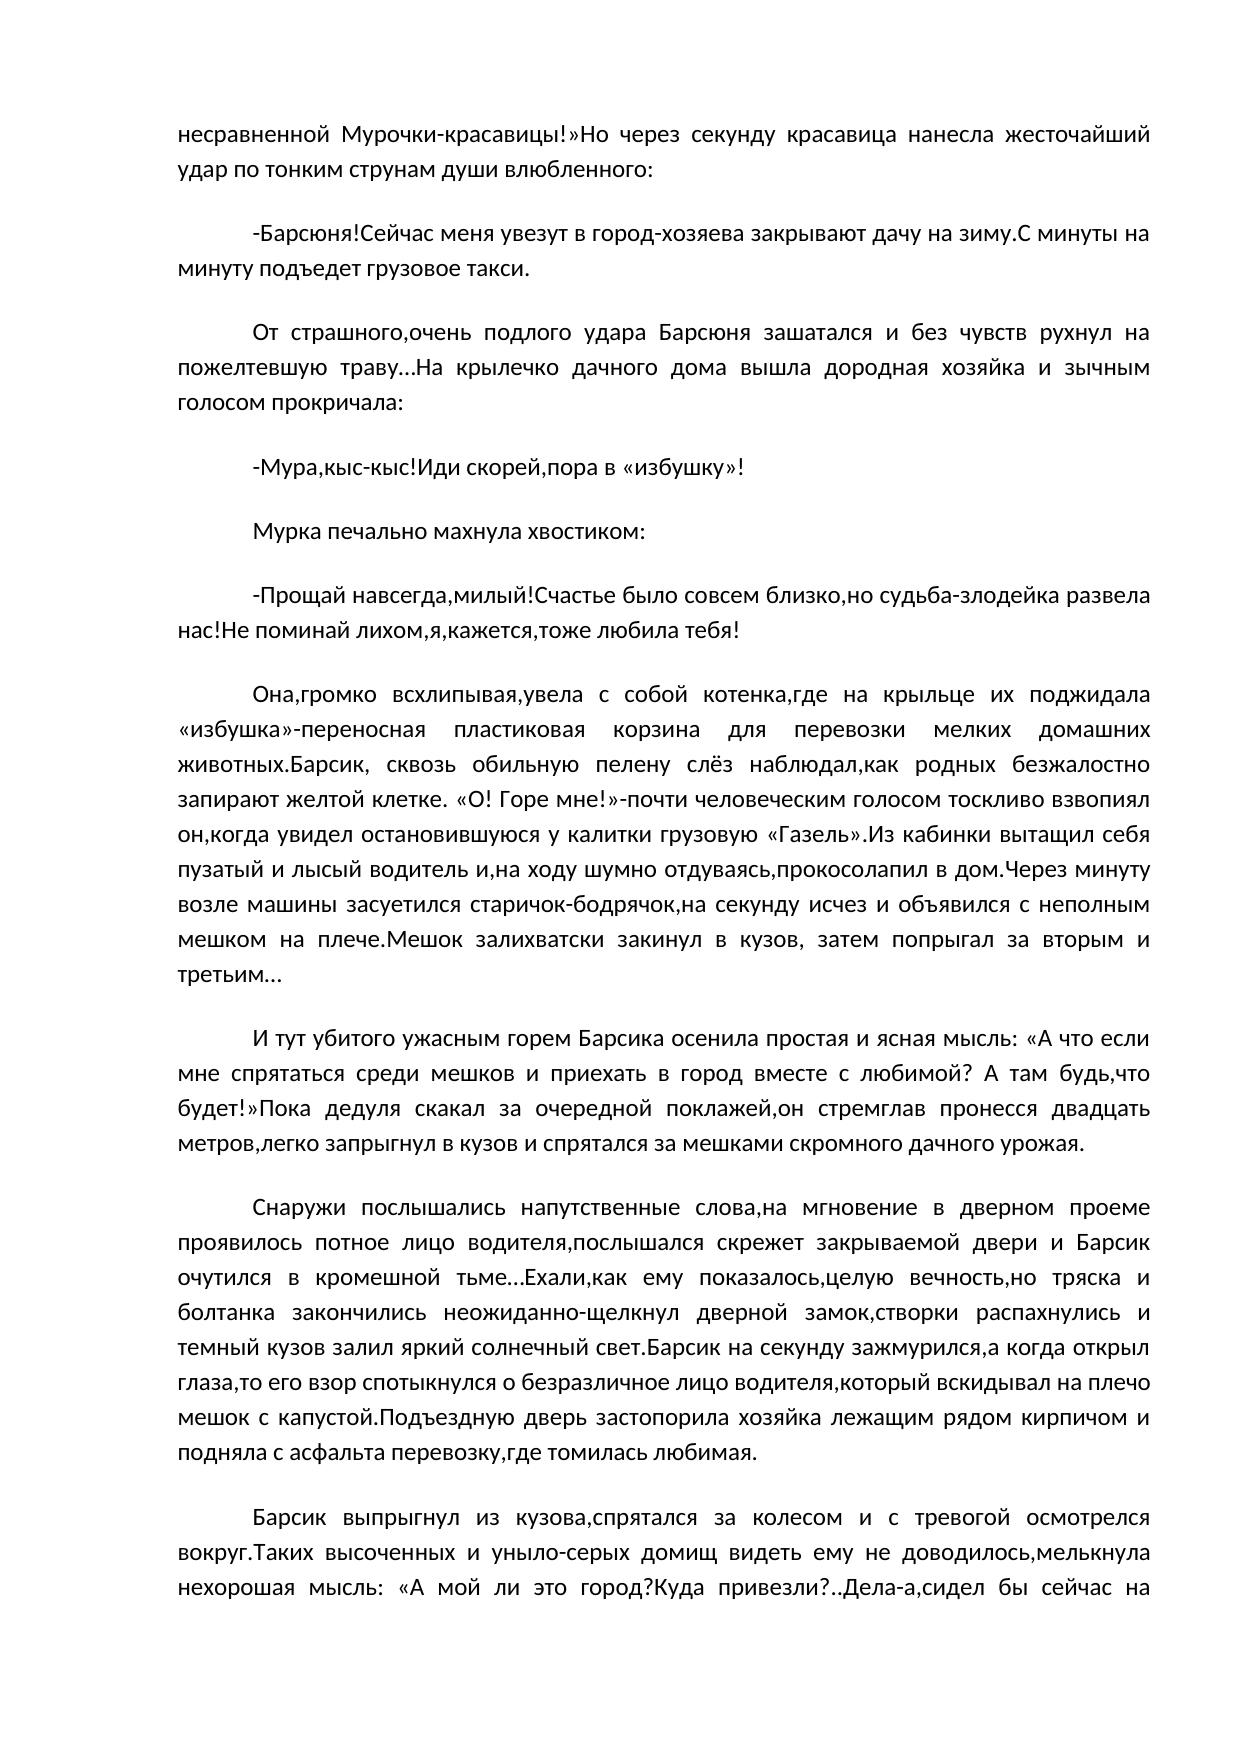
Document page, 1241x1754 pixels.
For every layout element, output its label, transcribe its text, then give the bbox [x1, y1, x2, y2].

text Мурка печально махнула хвостиком: [177, 515, 1152, 545]
text Снаружи послышались напутственные слова,на мгновение в дверном проеме проявилось потное лицо водителя,послышался скрежет закрываемой двери и Барсик очутился в кромешной тьме…Ехали,как ему показалось,целую вечность,но тряска и болтанка закончились неожиданно-щелкнул дверной замок,створки распахнулись и темный кузов залил яркий солнечный свет.Барсик на секунду зажмурился,а когда открыл глаза,то его взор спотыкнулся о безразличное лицо водителя,который вскидывал на плечо мешок с капустой.Подъездную дверь застопорила хозяйка лежащим рядом кирпичом и подняла с асфальта перевозку,где томилась любимая. [177, 1191, 1152, 1467]
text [177, 1501, 1152, 1601]
text -Мура,кыс-кыс!Иди скорей,пора в «избушку»! [177, 451, 1152, 481]
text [177, 118, 1152, 184]
text От страшного,очень подлого удара Барсюня зашатался и без чувств рухнул на пожелтевшую траву…На крылечко дачного дома вышла дородная хозяйка и зычным голосом прокричала: [177, 316, 1152, 417]
text И тут убитого ужасным горем Барсика осенила простая и ясная мысль: «А что если мне спрятаться среди мешков и приехать в город вместе с любимой? А там будь,что будет!»Пока дедуля скакал за очередной поклажей,он стремглав пронесся двадцать метров,легко запрыгнул в кузов и спрятался за мешками скромного дачного урожая. [177, 1022, 1152, 1158]
text Она,громко всхлипывая,увела с собой котенка,где на крыльце их поджидала «избушка»-переносная пластиковая корзина для перевозки мелких домашних животных.Барсик, сквозь обильную пелену слёз наблюдал,как родных безжалостно запирают желтой клетке. «О! Горе мне!»-почти человеческим голосом тоскливо взвопиял он,когда увидел остановившуюся у калитки грузовую «Газель».Из кабинки вытащил себя пузатый и лысый водитель и,на ходу шумно отдуваясь,прокосолапил в дом.Через минуту возле машины засуетился старичок-бодрячок,на секунду исчез и объявился с неполным мешком на плече.Мешок залихватски закинул в кузов, затем попрыгал за вторым и третьим… [177, 678, 1152, 989]
text -Барсюня!Сейчас меня увезут в город-хозяева закрывают дачу на зиму.С минуты на минуту подъедет грузовое такси. [177, 217, 1152, 283]
text -Прощай навсегда,милый!Счастье было совсем близко,но судьба-злодейка развела нас!Не поминай лихом,я,кажется,тоже любила тебя! [177, 579, 1152, 644]
